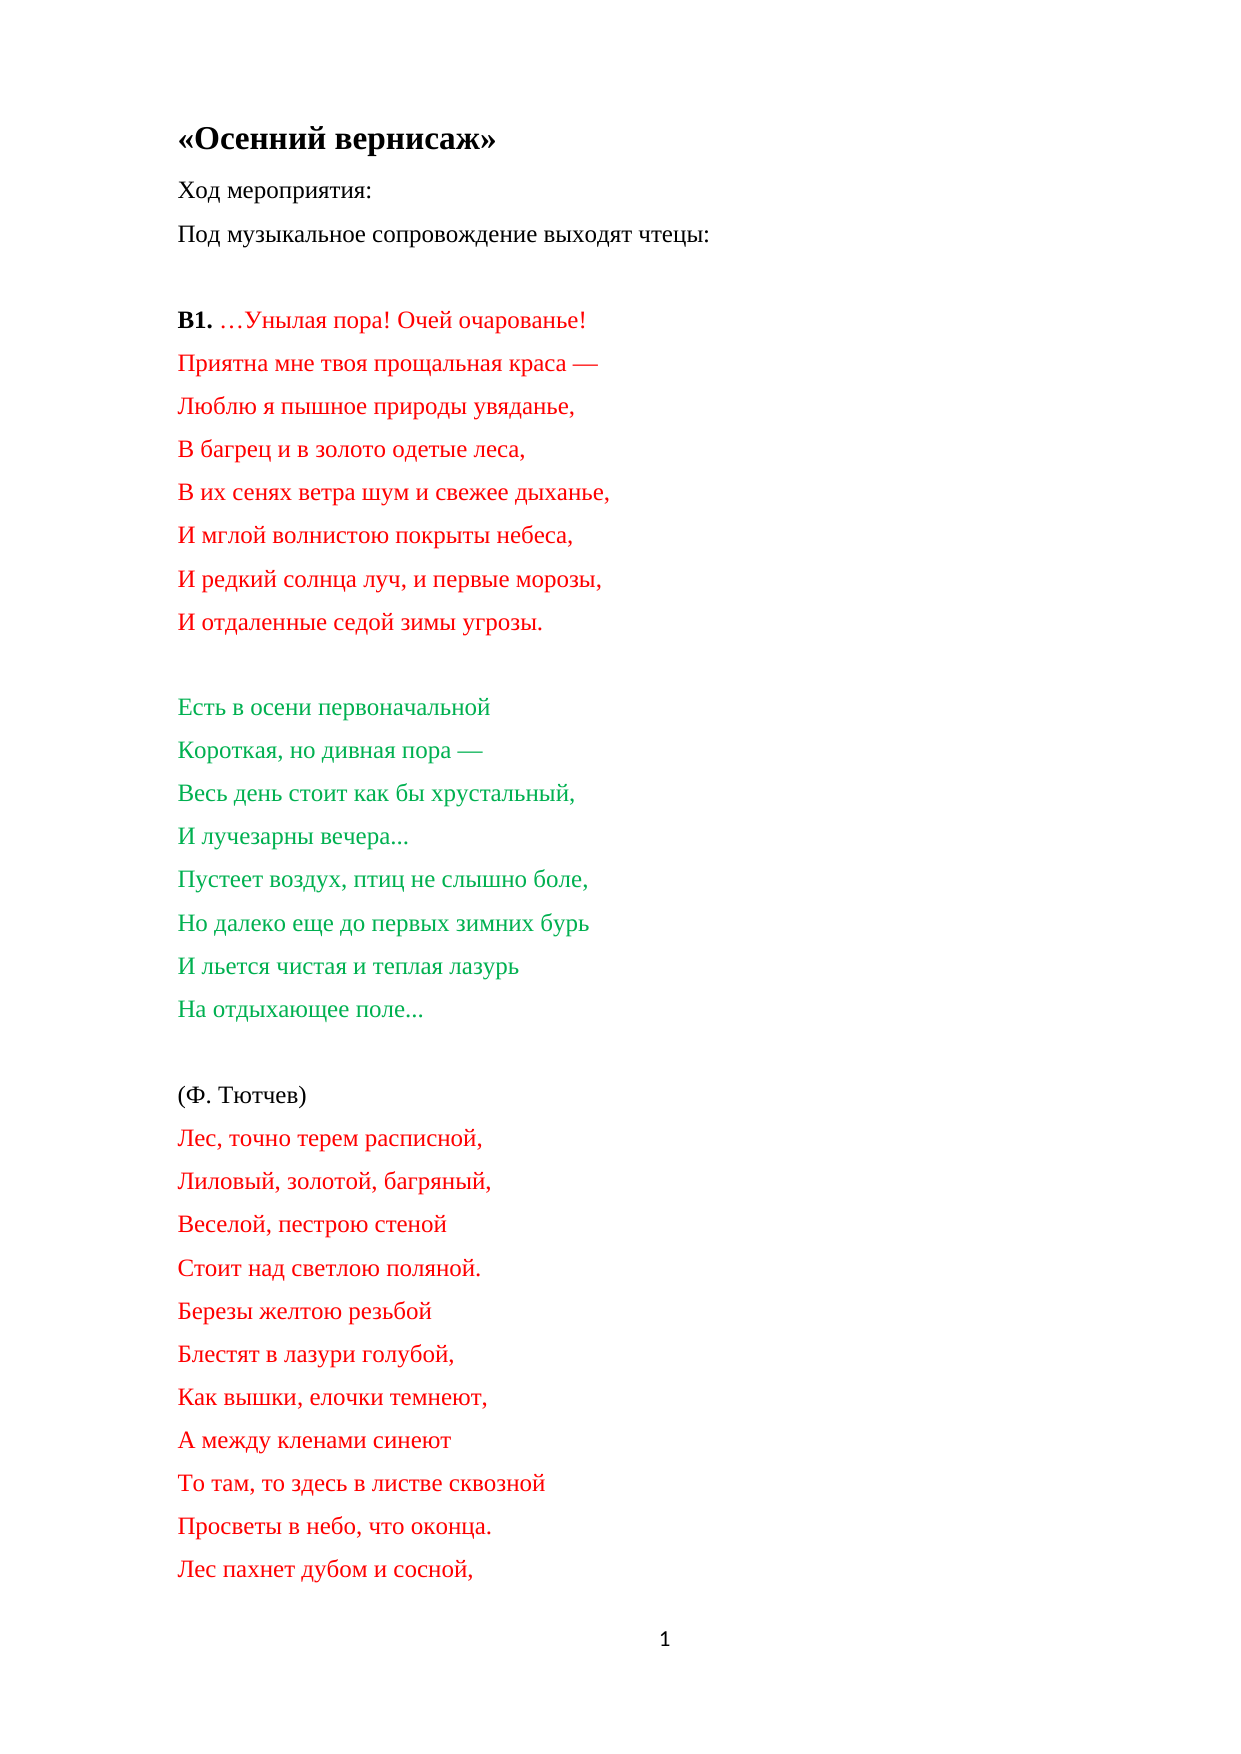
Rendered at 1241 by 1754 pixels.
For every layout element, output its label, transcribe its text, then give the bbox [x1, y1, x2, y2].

text Лес, точно терем расписной, [177, 1123, 1152, 1152]
text Но далеко еще до первых зимних бурь [177, 908, 1152, 936]
text Стоит над светлою поляной. [177, 1253, 1152, 1281]
text Лиловый, золотой, багряный, [177, 1166, 1152, 1195]
text Есть в осени первоначальной [177, 692, 1152, 721]
text Под музыкальное сопровождение выходят чтецы: [177, 219, 1152, 247]
text Приятна мне твоя прощальная краса — [177, 348, 1152, 377]
text (Ф. Тютчев) [177, 1080, 1152, 1109]
text «Осенний вернисаж» [177, 118, 1152, 156]
text А между кленами синеют [177, 1425, 1152, 1454]
text Как вышки, елочки темнеют, [177, 1382, 1152, 1411]
text Люблю я пышное природы увяданье, [177, 391, 1152, 420]
text И редкий солнца луч, и первые морозы, [177, 564, 1152, 592]
text И мглой волнистою покрыты небеса, [177, 521, 1152, 549]
text Березы желтою резьбой [177, 1296, 1152, 1324]
text В их сенях ветра шум и свежее дыханье, [177, 477, 1152, 506]
text Весь день стоит как бы хрустальный, [177, 778, 1152, 807]
text То там, то здесь в листве сквозной [177, 1468, 1152, 1497]
text В багрец и в золото одетые леса, [177, 434, 1152, 463]
text И отдаленные седой зимы угрозы. [177, 607, 1152, 636]
text И лучезарны вечера... [177, 821, 1152, 850]
text Блестят в лазури голубой, [177, 1339, 1152, 1368]
text Пустеет воздух, птиц не слышно боле, [177, 864, 1152, 893]
text В1. …Унылая пора! Очей очарованье! [177, 305, 1152, 334]
text Веселой, пестрою стеной [177, 1209, 1152, 1238]
text И льется чистая и теплая лазурь [177, 951, 1152, 979]
text Короткая, но дивная пора — [177, 735, 1152, 764]
text Ход мероприятия: [177, 176, 1152, 204]
text Лес пахнет дубом и сосной, [177, 1554, 1152, 1583]
text На отдыхающее поле... [177, 994, 1152, 1023]
text Просветы в небо, что оконца. [177, 1511, 1152, 1540]
